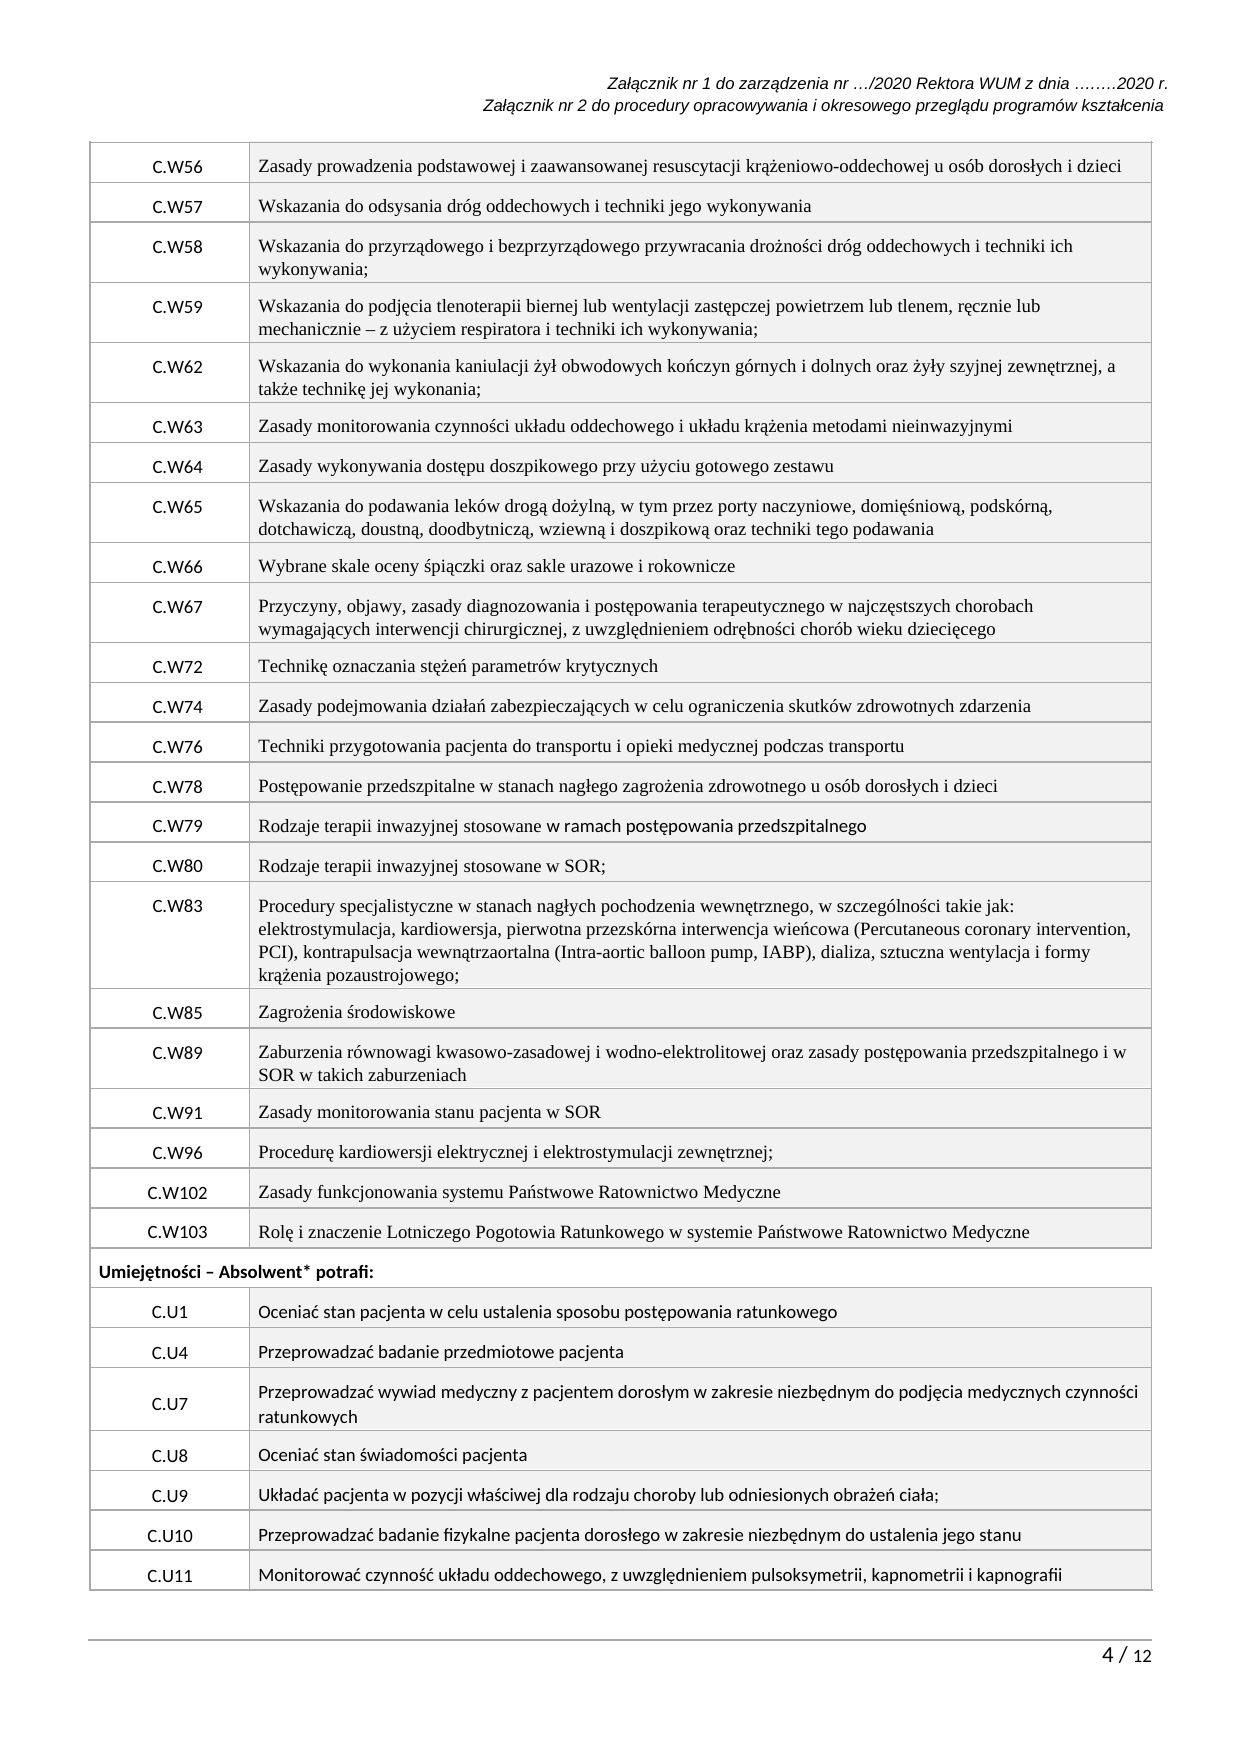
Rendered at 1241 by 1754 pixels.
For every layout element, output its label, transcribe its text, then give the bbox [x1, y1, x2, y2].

table_cell Monitorować czynność układu oddechowego, z uwzględnieniem pulsoksymetrii, kapnometrii i kapnografii [250, 1551, 1151, 1589]
table_cell Oceniać stan pacjenta w celu ustalenia sposobu postępowania ratunkowego [250, 1288, 1151, 1327]
table_cell C.W66 [91, 543, 249, 581]
table_cell Wskazania do podawania leków drogą dożylną, w tym przez porty naczyniowe, domięśniową, podskórną, dotchawiczą, doustną, doodbytniczą, wziewną i doszpikową oraz techniki tego podawania [250, 483, 1151, 541]
table_cell Technikę oznaczania stężeń parametrów krytycznych [250, 643, 1151, 681]
table_cell C.W103 [91, 1209, 249, 1247]
table_cell C.W56 [91, 143, 249, 181]
table_cell C.W72 [91, 643, 249, 681]
table_cell C.W65 [91, 483, 249, 541]
table_cell Wybrane skale oceny śpiączki oraz sakle urazowe i rokownicze [250, 543, 1151, 581]
table_cell C.U4 [91, 1328, 249, 1367]
table_cell Techniki przygotowania pacjenta do transportu i opieki medycznej podczas transportu [250, 723, 1151, 761]
table_cell C.W74 [91, 683, 249, 721]
table_cell C.W80 [91, 843, 249, 881]
table_cell Zasady podejmowania działań zabezpieczających w celu ograniczenia skutków zdrowotnych zdarzenia [250, 683, 1151, 721]
table_cell C.W59 [91, 283, 249, 341]
table_cell Rolę i znaczenie Lotniczego Pogotowia Ratunkowego w systemie Państwowe Ratownictwo Medyczne [250, 1209, 1151, 1247]
table_cell Oceniać stan świadomości pacjenta [250, 1431, 1151, 1469]
table_cell C.U7 [91, 1368, 249, 1429]
table_cell Postępowanie przedszpitalne w stanach nagłego zagrożenia zdrowotnego u osób dorosłych i dzieci [250, 763, 1151, 801]
table_cell Umiejętności – Absolwent* potrafi: [91, 1249, 1152, 1287]
table_cell Przyczyny, objawy, zasady diagnozowania i postępowania terapeutycznego w najczęstszych chorobach wymagających interwencji chirurgicznej, z uwzględnieniem odrębności chorób wieku dziecięcego [250, 583, 1151, 641]
table_cell C.U11 [91, 1551, 249, 1589]
table_cell C.W79 [91, 803, 249, 841]
table_cell Przeprowadzać badanie fizykalne pacjenta dorosłego w zakresie niezbędnym do ustalenia jego stanu [250, 1511, 1151, 1549]
table_cell Zasady prowadzenia podstawowej i zaawansowanej resuscytacji krążeniowo-oddechowej u osób dorosłych i dzieci [250, 143, 1151, 181]
table_cell Układać pacjenta w pozycji właściwej dla rodzaju choroby lub odniesionych obrażeń ciała; [250, 1471, 1151, 1509]
table_cell Wskazania do wykonania kaniulacji żył obwodowych kończyn górnych i dolnych oraz żyły szyjnej zewnętrznej, a także technikę jej wykonania; [250, 343, 1151, 402]
table_cell Wskazania do odsysania dróg oddechowych i techniki jego wykonywania [250, 183, 1151, 221]
table_cell C.U1 [91, 1288, 249, 1327]
table_cell Przeprowadzać wywiad medyczny z pacjentem dorosłym w zakresie niezbędnym do podjęcia medycznych czynności ratunkowych [250, 1368, 1151, 1429]
table_cell C.W91 [91, 1089, 249, 1127]
table_cell Zaburzenia równowagi kwasowo-zasadowej i wodno-elektrolitowej oraz zasady postępowania przedszpitalnego i w SOR w takich zaburzeniach [250, 1029, 1151, 1087]
table_cell Zasady monitorowania czynności układu oddechowego i układu krążenia metodami nieinwazyjnymi [250, 403, 1151, 441]
table_cell C.U10 [91, 1511, 249, 1549]
table_cell C.W96 [91, 1129, 249, 1167]
table_cell Wskazania do podjęcia tlenoterapii biernej lub wentylacji zastępczej powietrzem lub tlenem, ręcznie lub mechanicznie – z użyciem respiratora i techniki ich wykonywania; [250, 283, 1151, 341]
table_cell C.W76 [91, 723, 249, 761]
table_cell C.U9 [91, 1471, 249, 1509]
table_cell C.W57 [91, 183, 249, 221]
table_cell Zasady monitorowania stanu pacjenta w SOR [250, 1089, 1151, 1127]
table_cell C.W83 [91, 882, 249, 987]
table_cell C.W58 [91, 223, 249, 281]
table_cell C.W62 [91, 343, 249, 402]
table_cell Procedury specjalistyczne w stanach nagłych pochodzenia wewnętrznego, w szczególności takie jak: elektrostymulacja, kardiowersja, pierwotna przezskórna interwencja wieńcowa (Percutaneous coronary intervention, PCI), kontrapulsacja wewnątrzaortalna (Intra-aortic balloon pump, IABP), dializa, sztuczna wentylacja i formy krążenia pozaustrojowego; [250, 882, 1151, 987]
table_cell Zasady funkcjonowania systemu Państwowe Ratownictwo Medyczne [250, 1169, 1151, 1207]
table_cell C.W89 [91, 1029, 249, 1087]
table_cell C.W67 [91, 583, 249, 641]
table_cell Zagrożenia środowiskowe [250, 989, 1151, 1027]
table_cell C.W102 [91, 1169, 249, 1207]
table_cell Zasady wykonywania dostępu doszpikowego przy użyciu gotowego zestawu [250, 443, 1151, 481]
table_cell C.W85 [91, 989, 249, 1027]
table_cell Przeprowadzać badanie przedmiotowe pacjenta [250, 1328, 1151, 1367]
table_cell Wskazania do przyrządowego i bezprzyrządowego przywracania drożności dróg oddechowych i techniki ich wykonywania; [250, 223, 1151, 281]
table_cell Rodzaje terapii inwazyjnej stosowane w SOR; [250, 843, 1151, 881]
table_cell Rodzaje terapii inwazyjnej stosowane w ramach postępowania przedszpitalnego [250, 803, 1151, 841]
table_cell C.U8 [91, 1431, 249, 1469]
table_cell Procedurę kardiowersji elektrycznej i elektrostymulacji zewnętrznej; [250, 1129, 1151, 1167]
table_cell C.W64 [91, 443, 249, 481]
table_cell C.W63 [91, 403, 249, 441]
table_cell C.W78 [91, 763, 249, 801]
